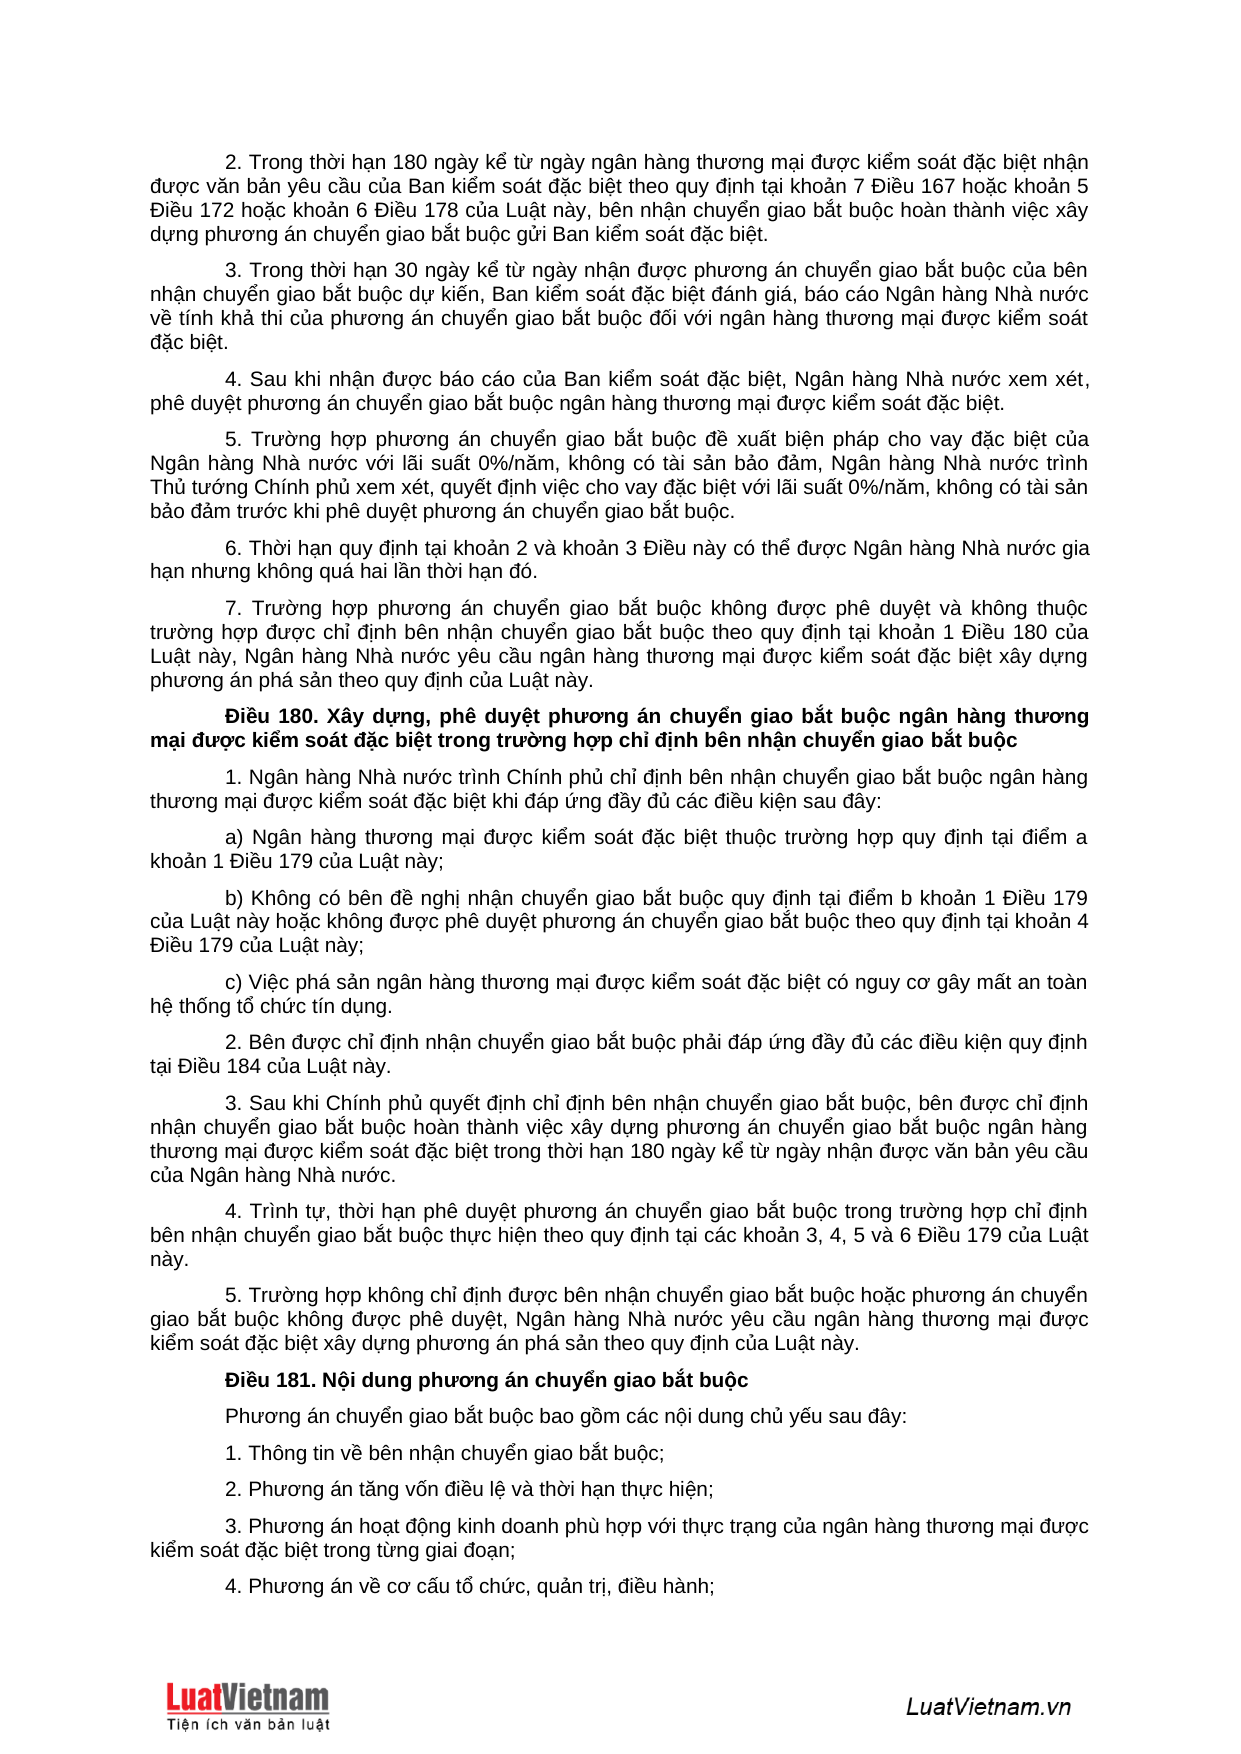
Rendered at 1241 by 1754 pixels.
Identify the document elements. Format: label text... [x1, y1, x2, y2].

text c) Việc phá sản ngân hàng thương mại được kiểm soát đặc biệt có nguy cơ gây mất an toàn hệ thống tổ chức tín dụng. [150, 970, 1090, 1018]
text 6. Thời hạn quy định tại khoản 2 và khoản 3 Điều này có thể được Ngân hàng Nhà nước gia hạn nhưng không quá hai lần thời hạn đó. [150, 535, 1090, 583]
text b) Không có bên đề nghị nhận chuyển giao bắt buộc quy định tại điểm b khoản 1 Điều 179 của Luật này hoặc không được phê duyệt phương án chuyển giao bắt buộc theo quy định tại khoản 4 Điều 179 của Luật này; [150, 885, 1090, 957]
subtitle Điều 181. Nội dung phương án chuyển giao bắt buộc [150, 1368, 1090, 1392]
text 3. Phương án hoạt động kinh doanh phù hợp với thực trạng của ngân hàng thương mại được kiểm soát đặc biệt trong từng giai đoạn; [150, 1513, 1090, 1561]
text 2. Trong thời hạn 180 ngày kể từ ngày ngân hàng thương mại được kiểm soát đặc biệt nhận được văn bản yêu cầu của Ban kiểm soát đặc biệt theo quy định tại khoản 7 Điều 167 hoặc khoản 5 Điều 172 hoặc khoản 6 Điều 178 của Luật này, bên nhận chuyển giao bắt buộc hoàn thành việc xây dựng phương án chuyển giao bắt buộc gửi Ban kiểm soát đặc biệt. [150, 150, 1090, 246]
text 3. Sau khi Chính phủ quyết định chỉ định bên nhận chuyển giao bắt buộc, bên được chỉ định nhận chuyển giao bắt buộc hoàn thành việc xây dựng phương án chuyển giao bắt buộc ngân hàng thương mại được kiểm soát đặc biệt trong thời hạn 180 ngày kể từ ngày nhận được văn bản yêu cầu của Ngân hàng Nhà nước. [150, 1091, 1090, 1186]
text 4. Sau khi nhận được báo cáo của Ban kiểm soát đặc biệt, Ngân hàng Nhà nước xem xét, phê duyệt phương án chuyển giao bắt buộc ngân hàng thương mại được kiểm soát đặc biệt. [150, 367, 1090, 414]
text 7. Trường hợp phương án chuyển giao bắt buộc không được phê duyệt và không thuộc trường hợp được chỉ định bên nhận chuyển giao bắt buộc theo quy định tại khoản 1 Điều 180 của Luật này, Ngân hàng Nhà nước yêu cầu ngân hàng thương mại được kiểm soát đặc biệt xây dựng phương án phá sản theo quy định của Luật này. [150, 596, 1090, 692]
text 1. Ngân hàng Nhà nước trình Chính phủ chỉ định bên nhận chuyển giao bắt buộc ngân hàng thương mại được kiểm soát đặc biệt khi đáp ứng đầy đủ các điều kiện sau đây: [150, 764, 1090, 812]
picture [150, 1660, 1090, 1754]
text 5. Trường hợp phương án chuyển giao bắt buộc đề xuất biện pháp cho vay đặc biệt của Ngân hàng Nhà nước với lãi suất 0%/năm, không có tài sản bảo đảm, Ngân hàng Nhà nước trình Thủ tướng Chính phủ xem xét, quyết định việc cho vay đặc biệt với lãi suất 0%/năm, không có tài sản bảo đảm trước khi phê duyệt phương án chuyển giao bắt buộc. [150, 427, 1090, 523]
text 3. Trong thời hạn 30 ngày kể từ ngày nhận được phương án chuyển giao bắt buộc của bên nhận chuyển giao bắt buộc dự kiến, Ban kiểm soát đặc biệt đánh giá, báo cáo Ngân hàng Nhà nước về tính khả thi của phương án chuyển giao bắt buộc đối với ngân hàng thương mại được kiểm soát đặc biệt. [150, 258, 1090, 354]
text 2. Bên được chỉ định nhận chuyển giao bắt buộc phải đáp ứng đầy đủ các điều kiện quy định tại Điều 184 của Luật này. [150, 1030, 1090, 1078]
text a) Ngân hàng thương mại được kiểm soát đặc biệt thuộc trường hợp quy định tại điểm a khoản 1 Điều 179 của Luật này; [150, 825, 1090, 873]
text 4. Trình tự, thời hạn phê duyệt phương án chuyển giao bắt buộc trong trường hợp chỉ định bên nhận chuyển giao bắt buộc thực hiện theo quy định tại các khoản 3, 4, 5 và 6 Điều 179 của Luật này. [150, 1199, 1090, 1271]
text 1. Thông tin về bên nhận chuyển giao bắt buộc; [150, 1441, 1090, 1464]
text Phương án chuyển giao bắt buộc bao gồm các nội dung chủ yếu sau đây: [150, 1404, 1090, 1428]
text 4. Phương án về cơ cấu tổ chức, quản trị, điều hành; [150, 1574, 1090, 1598]
text 2. Phương án tăng vốn điều lệ và thời hạn thực hiện; [150, 1477, 1090, 1501]
text 5. Trường hợp không chỉ định được bên nhận chuyển giao bắt buộc hoặc phương án chuyển giao bắt buộc không được phê duyệt, Ngân hàng Nhà nước yêu cầu ngân hàng thương mại được kiểm soát đặc biệt xây dựng phương án phá sản theo quy định của Luật này. [150, 1283, 1090, 1355]
subtitle Điều 180. Xây dựng, phê duyệt phương án chuyển giao bắt buộc ngân hàng thương mại được kiểm soát đặc biệt trong trường hợp chỉ định bên nhận chuyển giao bắt buộc [150, 704, 1090, 752]
